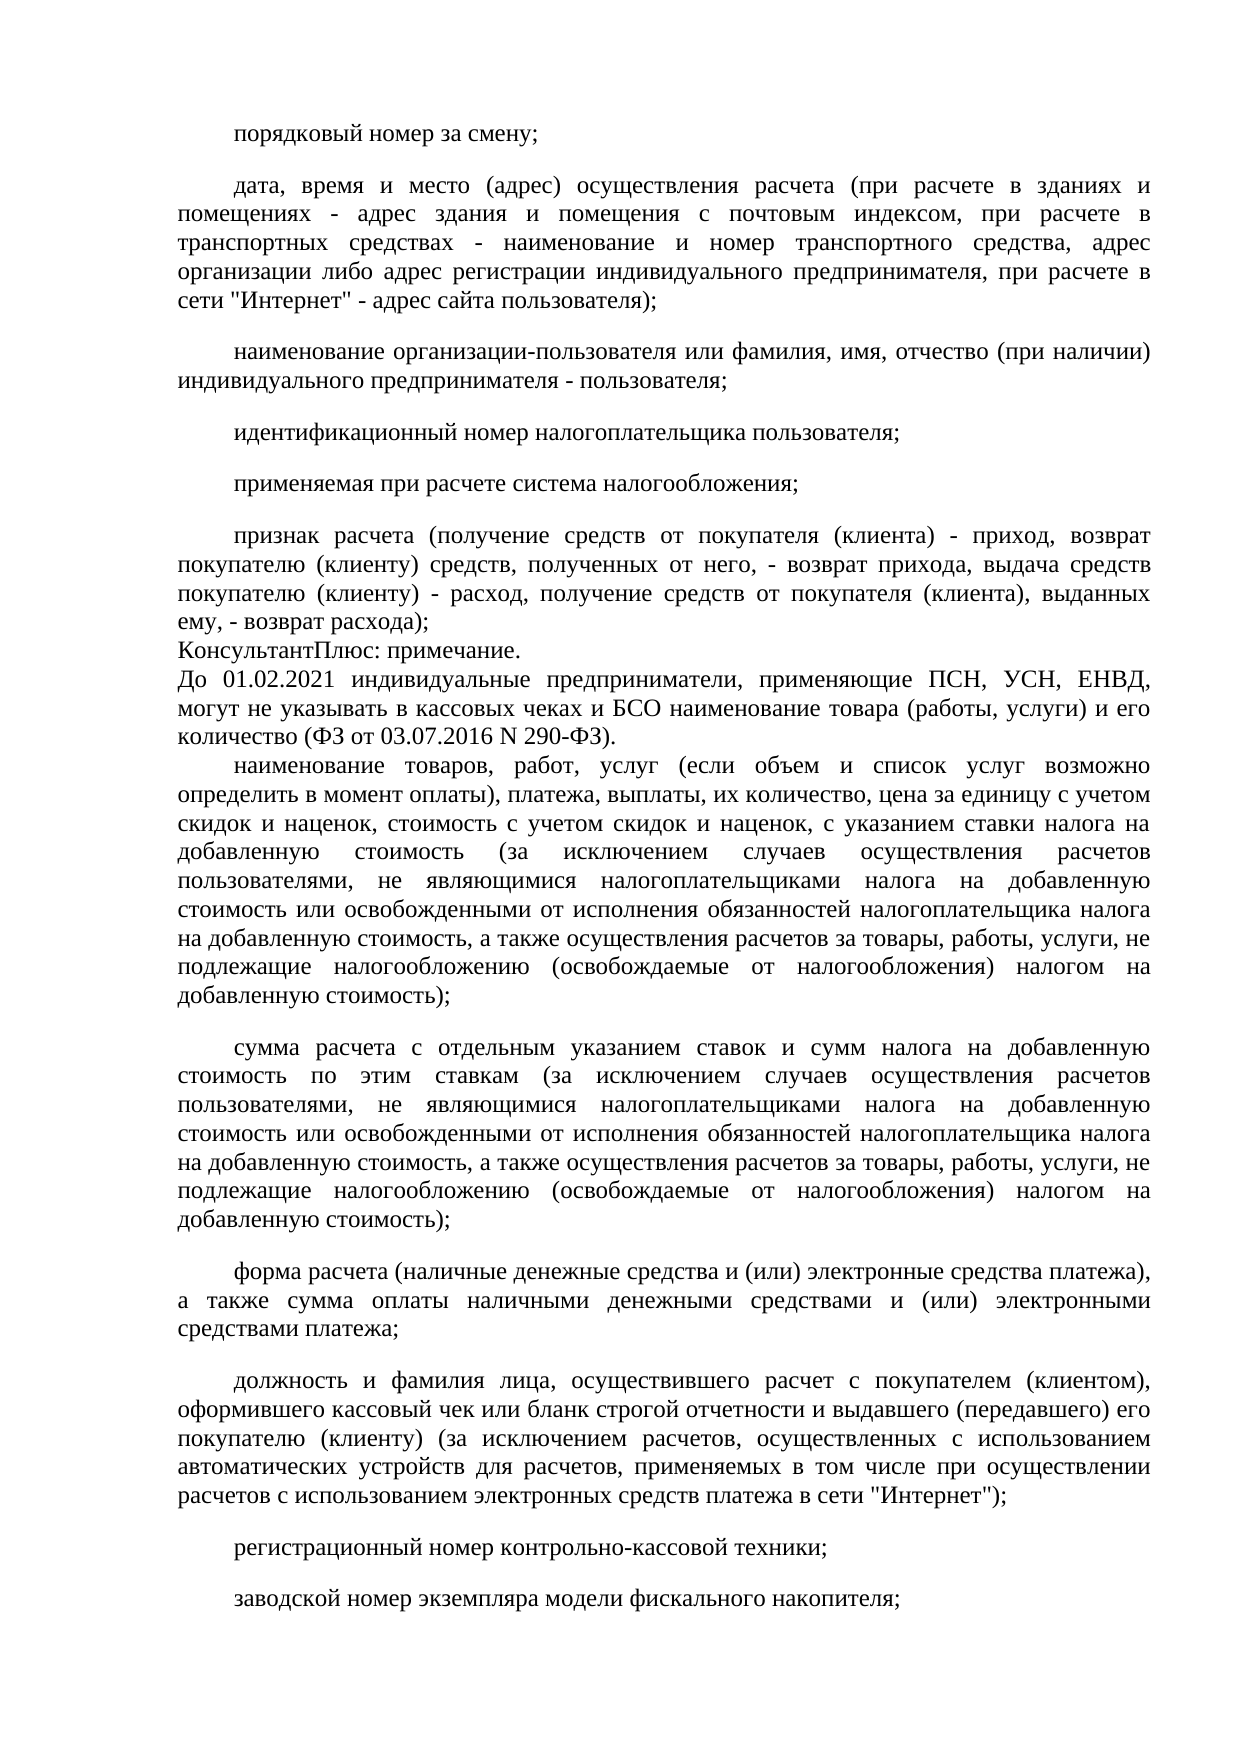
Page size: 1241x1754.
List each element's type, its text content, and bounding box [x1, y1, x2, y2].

text форма расчета (наличные денежные средства и (или) электронные средства платежа), а также сумма оплаты наличными денежными средствами и (или) электронными средствами платежа; [177, 1256, 1152, 1342]
text признак расчета (получение средств от покупателя (клиента) - приход, возврат покупателю (клиенту) средств, полученных от него, - возврат прихода, выдача средств покупателю (клиенту) - расход, получение средств от покупателя (клиента), выданных ему, - возврат расхода); [177, 520, 1152, 635]
text дата, время и место (адрес) осуществления расчета (при расчете в зданиях и помещениях - адрес здания и помещения с почтовым индексом, при расчете в транспортных средствах - наименование и номер транспортного средства, адрес организации либо адрес регистрации индивидуального предпринимателя, при расчете в сети "Интернет" - адрес сайта пользователя); [177, 170, 1152, 313]
text До 01.02.2021 индивидуальные предприниматели, применяющие ПСН, УСН, ЕНВД, могут не указывать в кассовых чеках и БСО наименование товара (работы, услуги) и его количество (ФЗ от 03.07.2016 N 290-ФЗ). [177, 664, 1152, 750]
text сумма расчета с отдельным указанием ставок и сумм налога на добавленную стоимость по этим ставкам (за исключением случаев осуществления расчетов пользователями, не являющимися налогоплательщиками налога на добавленную стоимость или освобожденными от исполнения обязанностей налогоплательщика налога на добавленную стоимость, а также осуществления расчетов за товары, работы, услуги, не подлежащие налогообложению (освобождаемые от налогообложения) налогом на добавленную стоимость); [177, 1032, 1152, 1233]
text должность и фамилия лица, осуществившего расчет с покупателем (клиентом), оформившего кассовый чек или бланк строгой отчетности и выдавшего (передавшего) его покупателю (клиенту) (за исключением расчетов, осуществленных с использованием автоматических устройств для расчетов, применяемых в том числе при осуществлении расчетов с использованием электронных средств платежа в сети "Интернет"); [177, 1365, 1152, 1509]
text применяемая при расчете система налогообложения; [177, 468, 1152, 497]
text наименование организации-пользователя или фамилия, имя, отчество (при наличии) индивидуального предпринимателя - пользователя; [177, 336, 1152, 394]
text заводской номер экземпляра модели фискального накопителя; [177, 1583, 1152, 1612]
text идентификационный номер налогоплательщика пользователя; [177, 417, 1152, 446]
text регистрационный номер контрольно-кассовой техники; [177, 1532, 1152, 1561]
text наименование товаров, работ, услуг (если объем и список услуг возможно определить в момент оплаты), платежа, выплаты, их количество, цена за единицу с учетом скидок и наценок, стоимость с учетом скидок и наценок, с указанием ставки налога на добавленную стоимость (за исключением случаев осуществления расчетов пользователями, не являющимися налогоплательщиками налога на добавленную стоимость или освобожденными от исполнения обязанностей налогоплательщика налога на добавленную стоимость, а также осуществления расчетов за товары, работы, услуги, не подлежащие налогообложению (освобождаемые от налогообложения) налогом на добавленную стоимость); [177, 750, 1152, 1009]
text КонсультантПлюс: примечание. [177, 635, 1152, 664]
text порядковый номер за смену; [177, 118, 1152, 147]
